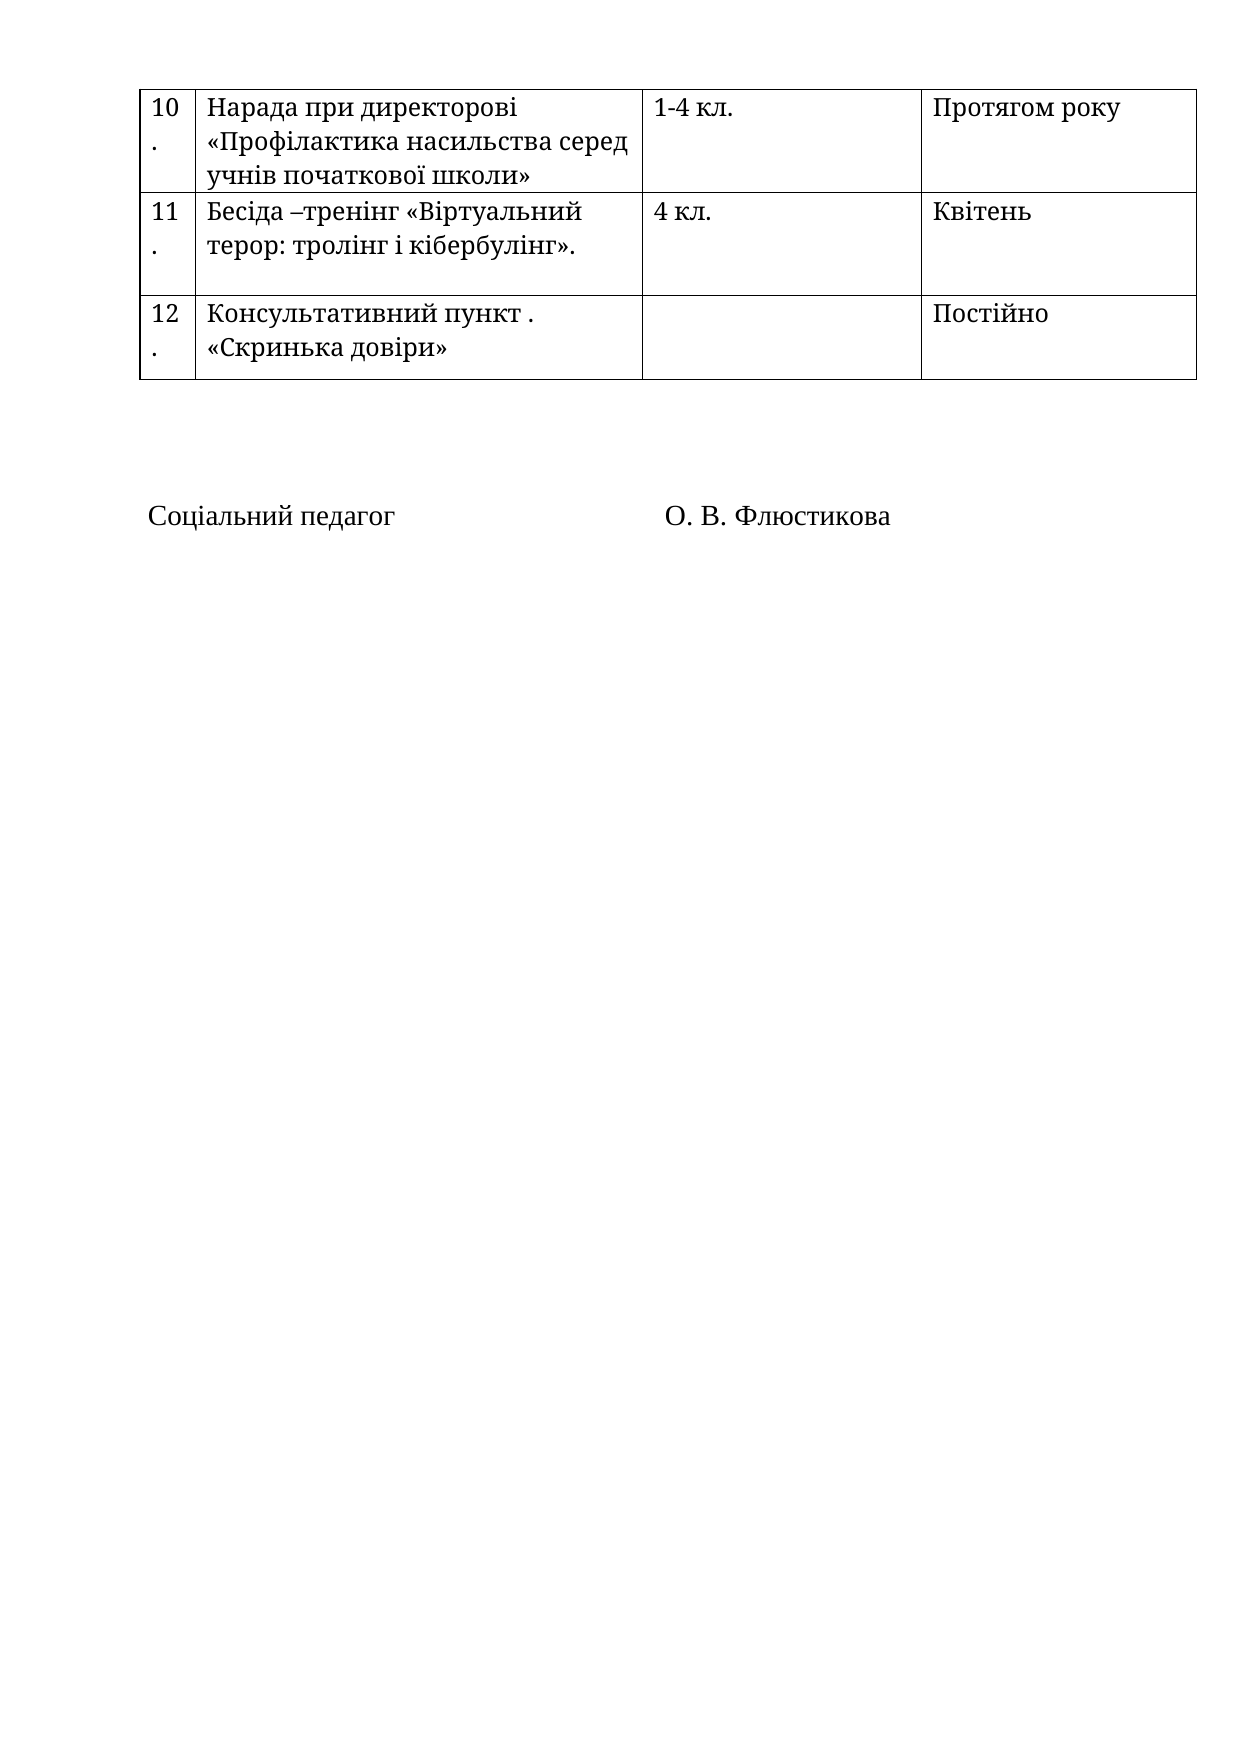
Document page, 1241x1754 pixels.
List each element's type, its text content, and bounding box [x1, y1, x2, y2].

table_cell Протягом року [922, 90, 1196, 192]
table_cell 1-4 кл. [643, 90, 921, 192]
table_cell [643, 296, 921, 378]
table_cell 11. [141, 193, 195, 295]
table_cell 12. [141, 296, 195, 378]
table_cell Нарада при директорові «Профілактика насильства серед учнів початкової школи» [196, 90, 642, 192]
table_cell Постійно [922, 296, 1196, 378]
table_cell Бесіда –тренінг «Віртуальний терор: тролінг і кібербулінг». [196, 193, 642, 295]
table_cell 10. [141, 90, 195, 192]
table_cell Квітень [922, 193, 1196, 295]
table_cell Консультативний пункт . «Скринька довіри» [196, 296, 642, 378]
table_cell 4 кл. [643, 193, 921, 295]
text Соціальний педагог О. В. Флюстикова [148, 498, 1152, 532]
